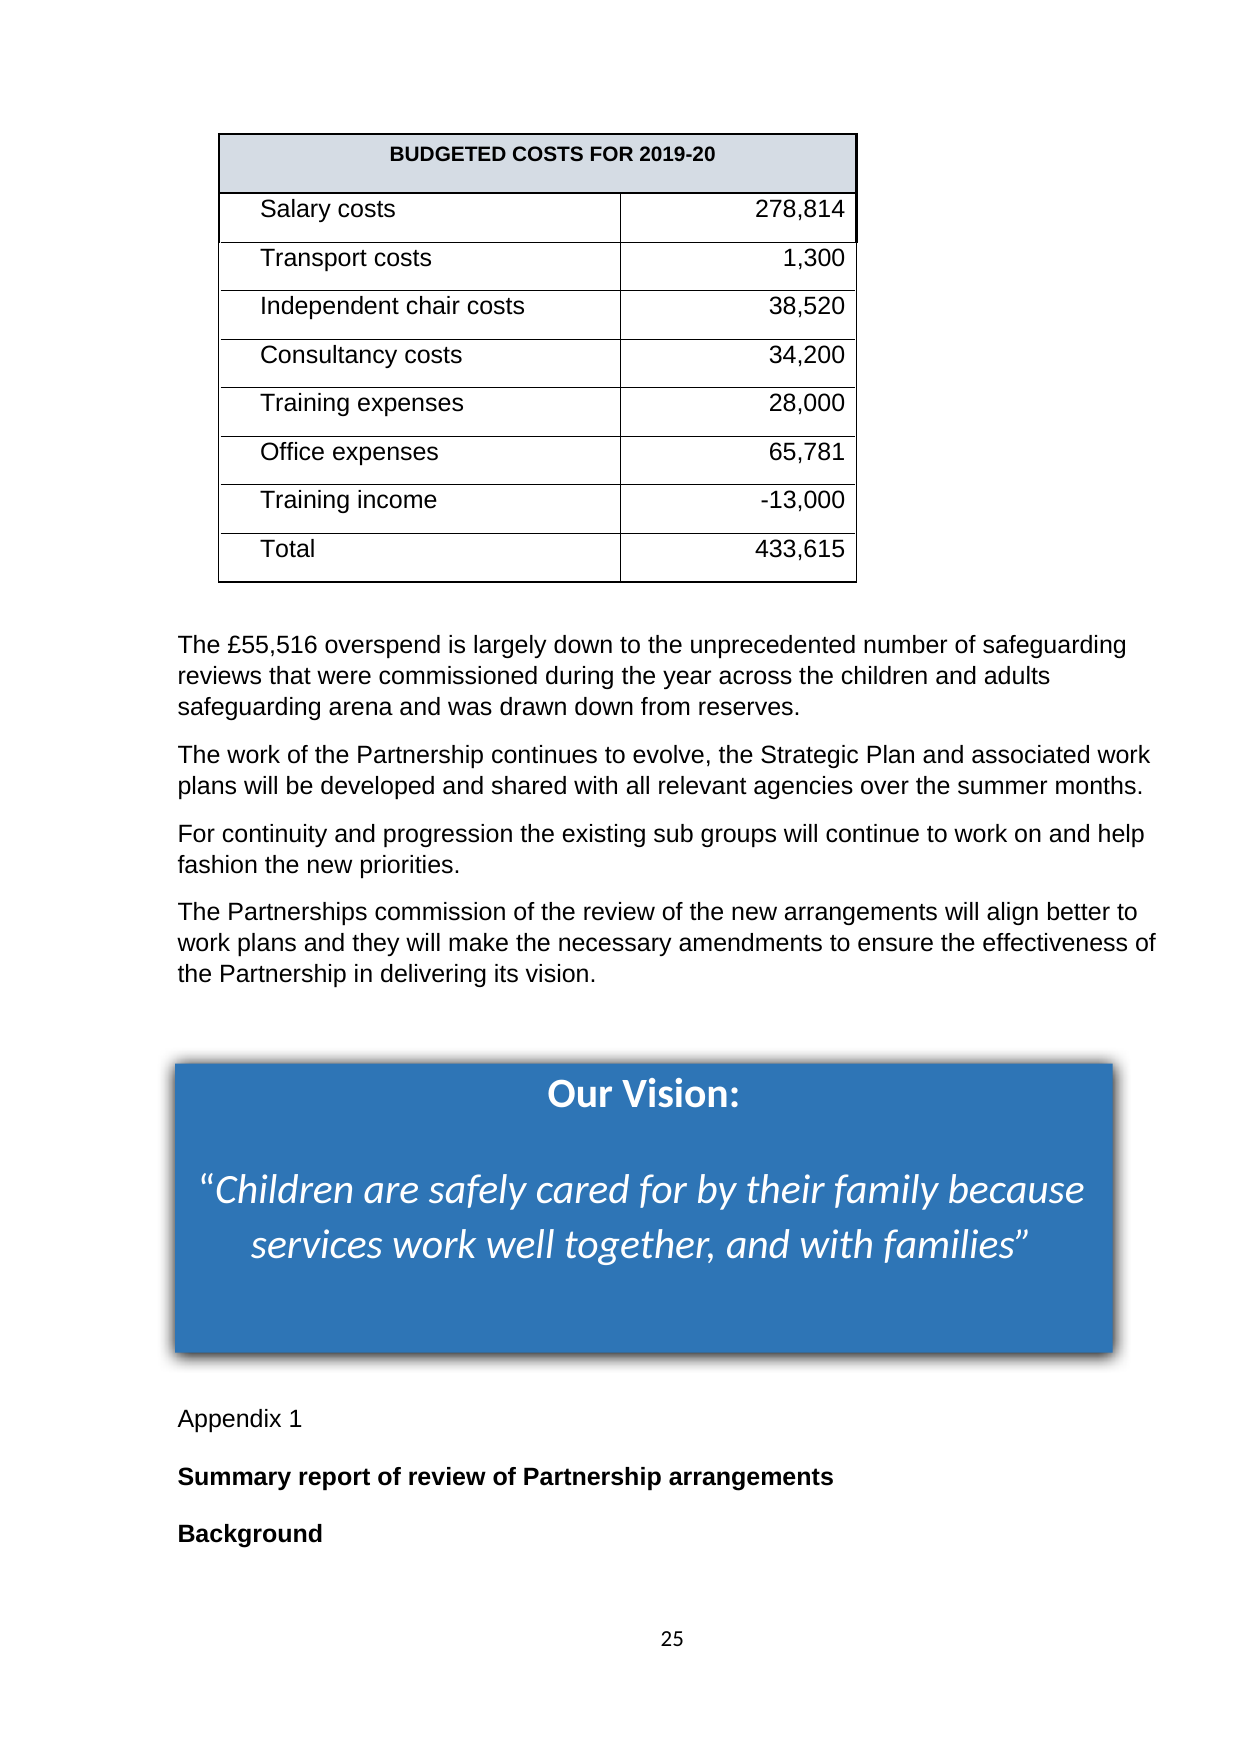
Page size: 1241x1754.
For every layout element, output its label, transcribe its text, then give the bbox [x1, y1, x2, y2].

text Summary report of review of Partnership arrangements [177, 1462, 1167, 1491]
table_cell Independent chair costs [219, 290, 620, 339]
text For continuity and progression the existing sub groups will continue to work on and help fashion the new priorities. [177, 819, 1167, 878]
table_cell 433,615 [621, 533, 856, 581]
table_cell Salary costs [220, 194, 620, 242]
table_cell 38,520 [621, 290, 856, 339]
table_header BUDGETED COSTS FOR 2019-20 [220, 135, 855, 192]
table_cell Training income [219, 484, 620, 533]
table_cell Consultancy costs [219, 339, 620, 387]
text Background [177, 1519, 1167, 1548]
table_cell 34,200 [621, 339, 856, 387]
table_cell 28,000 [621, 387, 856, 436]
table_cell Total [219, 533, 620, 581]
text The Partnerships commission of the review of the new arrangements will align better to work plans and they will make the necessary amendments to ensure the effectiveness of the Partnership in delivering its vision. [177, 897, 1167, 988]
table_cell Office expenses [219, 436, 620, 484]
table_cell Training expenses [219, 387, 620, 436]
table_cell 1,300 [621, 243, 856, 290]
table_cell 278,814 [621, 194, 855, 242]
table_cell Transport costs [219, 243, 620, 290]
table_cell 65,781 [621, 436, 856, 484]
table_cell -13,000 [621, 484, 856, 533]
text Appendix 1 [177, 1203, 1167, 1433]
text The £55,516 overspend is largely down to the unprecedented number of safeguarding reviews that were commissioned during the year across the children and adults safeguarding arena and was drawn down from reserves. [177, 630, 1167, 721]
text The work of the Partnership continues to evolve, the Strategic Plan and associated work plans will be developed and shared with all relevant agencies over the summer months. [177, 740, 1167, 800]
